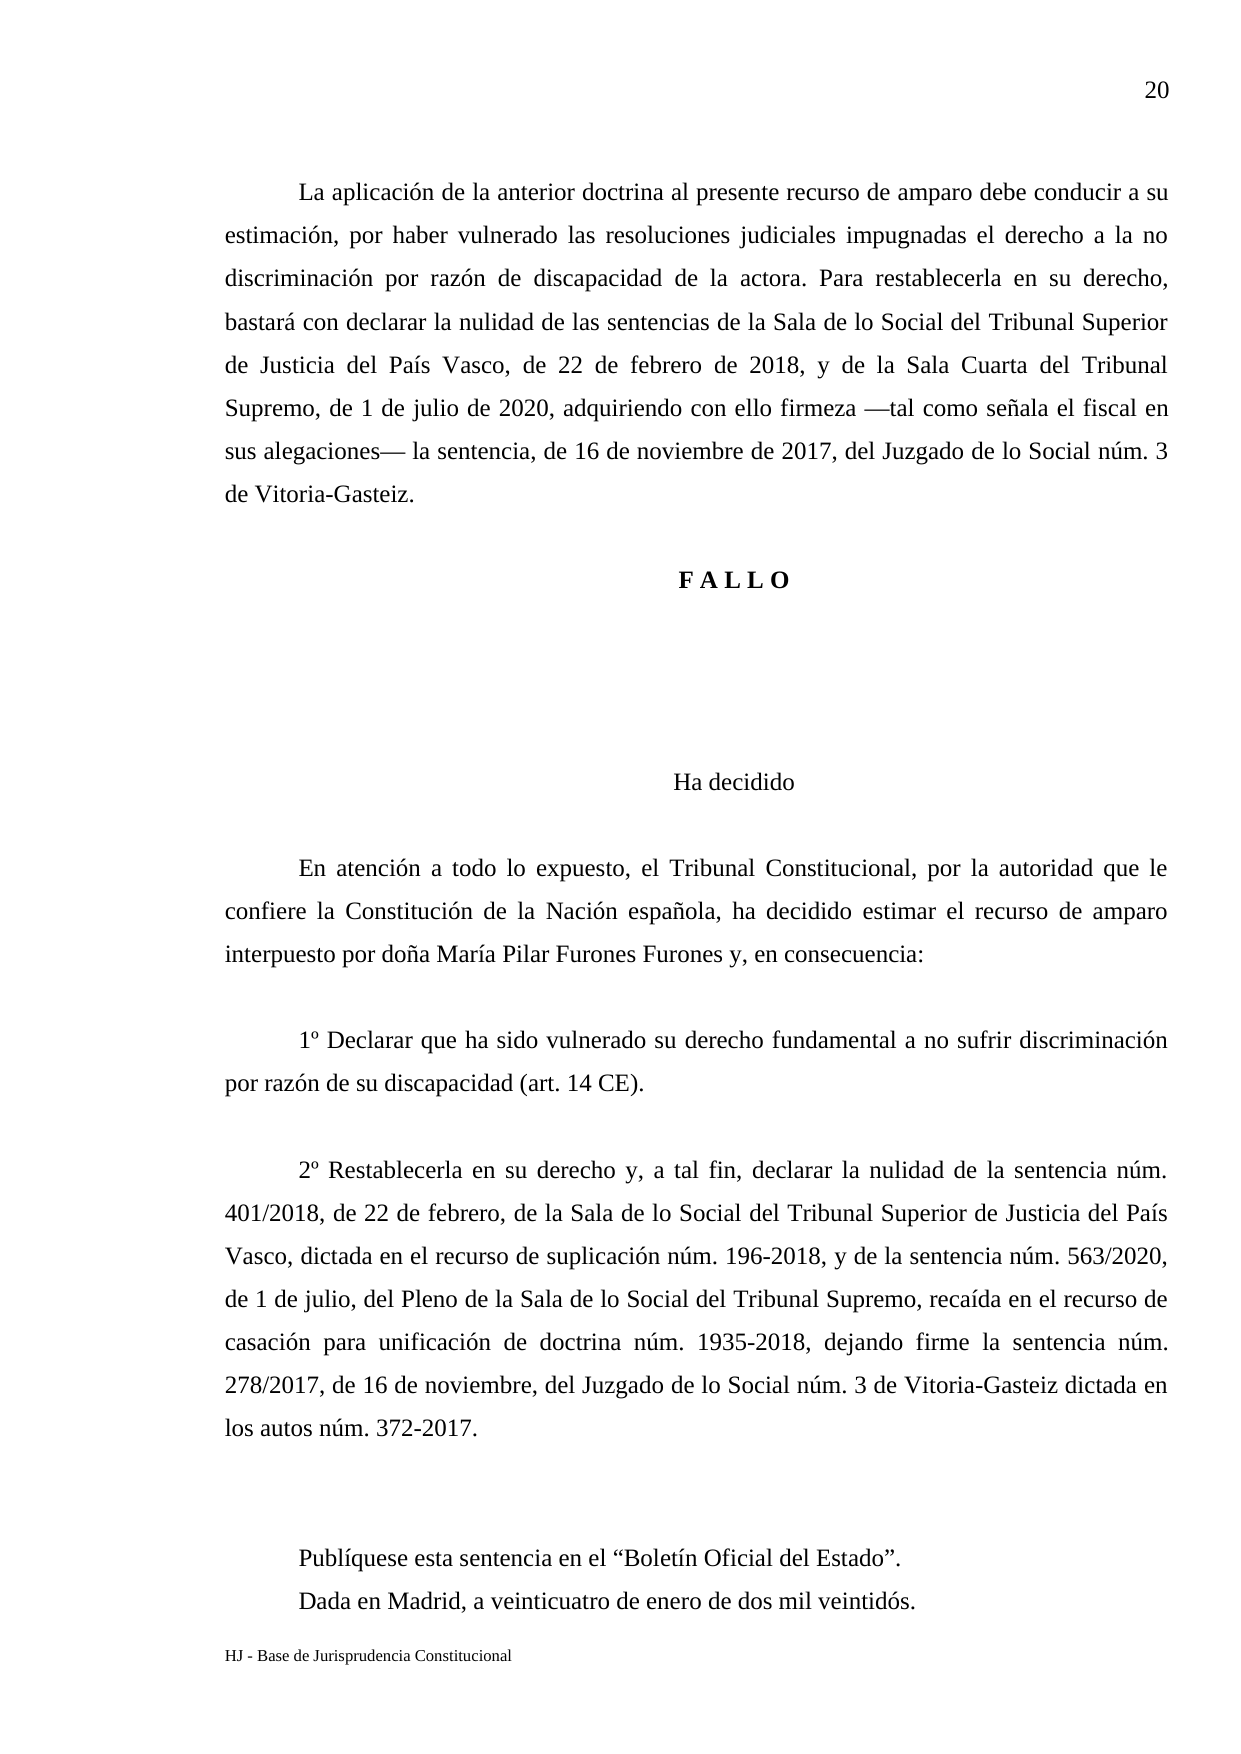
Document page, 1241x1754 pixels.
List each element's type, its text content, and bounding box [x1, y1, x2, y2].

subtitle F A L L O [224, 565, 1169, 594]
text 2º Restablecerla en su derecho y, a tal fin, declarar la nulidad de la sentencia núm. 401/2018, de 22 de febrero, de la Sala de lo Social del Tribunal Superior de Justicia del País Vasco, dictada en el recurso de suplicación núm. 196-2018, y de la sentencia núm. 563/2020, de 1 de julio, del Pleno de la Sala de lo Social del Tribunal Supremo, recaída en el recurso de casación para unificación de doctrina núm. 1935-2018, dejando firme la sentencia núm. 278/2017, de 16 de noviembre, del Juzgado de lo Social núm. 3 de Vitoria-Gasteiz dictada en los autos núm. 372-2017. [224, 1155, 1169, 1442]
text Ha decidido [224, 767, 1169, 795]
text La aplicación de la anterior doctrina al presente recurso de amparo debe conducir a su estimación, por haber vulnerado las resoluciones judiciales impugnadas el derecho a la no discriminación por razón de discapacidad de la actora. Para restablecerla en su derecho, bastará con declarar la nulidad de las sentencias de la Sala de lo Social del Tribunal Superior de Justicia del País Vasco, de 22 de febrero de 2018, y de la Sala Cuarta del Tribunal Supremo, de 1 de julio de 2020, adquiriendo con ello firmeza —tal como señala el fiscal en sus alegaciones— la sentencia, de 16 de noviembre de 2017, del Juzgado de lo Social núm. 3 de Vitoria-Gasteiz. [224, 177, 1169, 508]
text 1º Declarar que ha sido vulnerado su derecho fundamental a no sufrir discriminación por razón de su discapacidad (art. 14 CE). [224, 1025, 1169, 1097]
text Dada en Madrid, a veinticuatro de enero de dos mil veintidós. [224, 1586, 1169, 1615]
text Publíquese esta sentencia en el “Boletín Oficial del Estado”. [224, 1543, 1169, 1572]
text En atención a todo lo expuesto, el Tribunal Constitucional, por la autoridad que le confiere la Constitución de la Nación española, ha decidido estimar el recurso de amparo interpuesto por doña María Pilar Furones Furones y, en consecuencia: [224, 853, 1169, 968]
